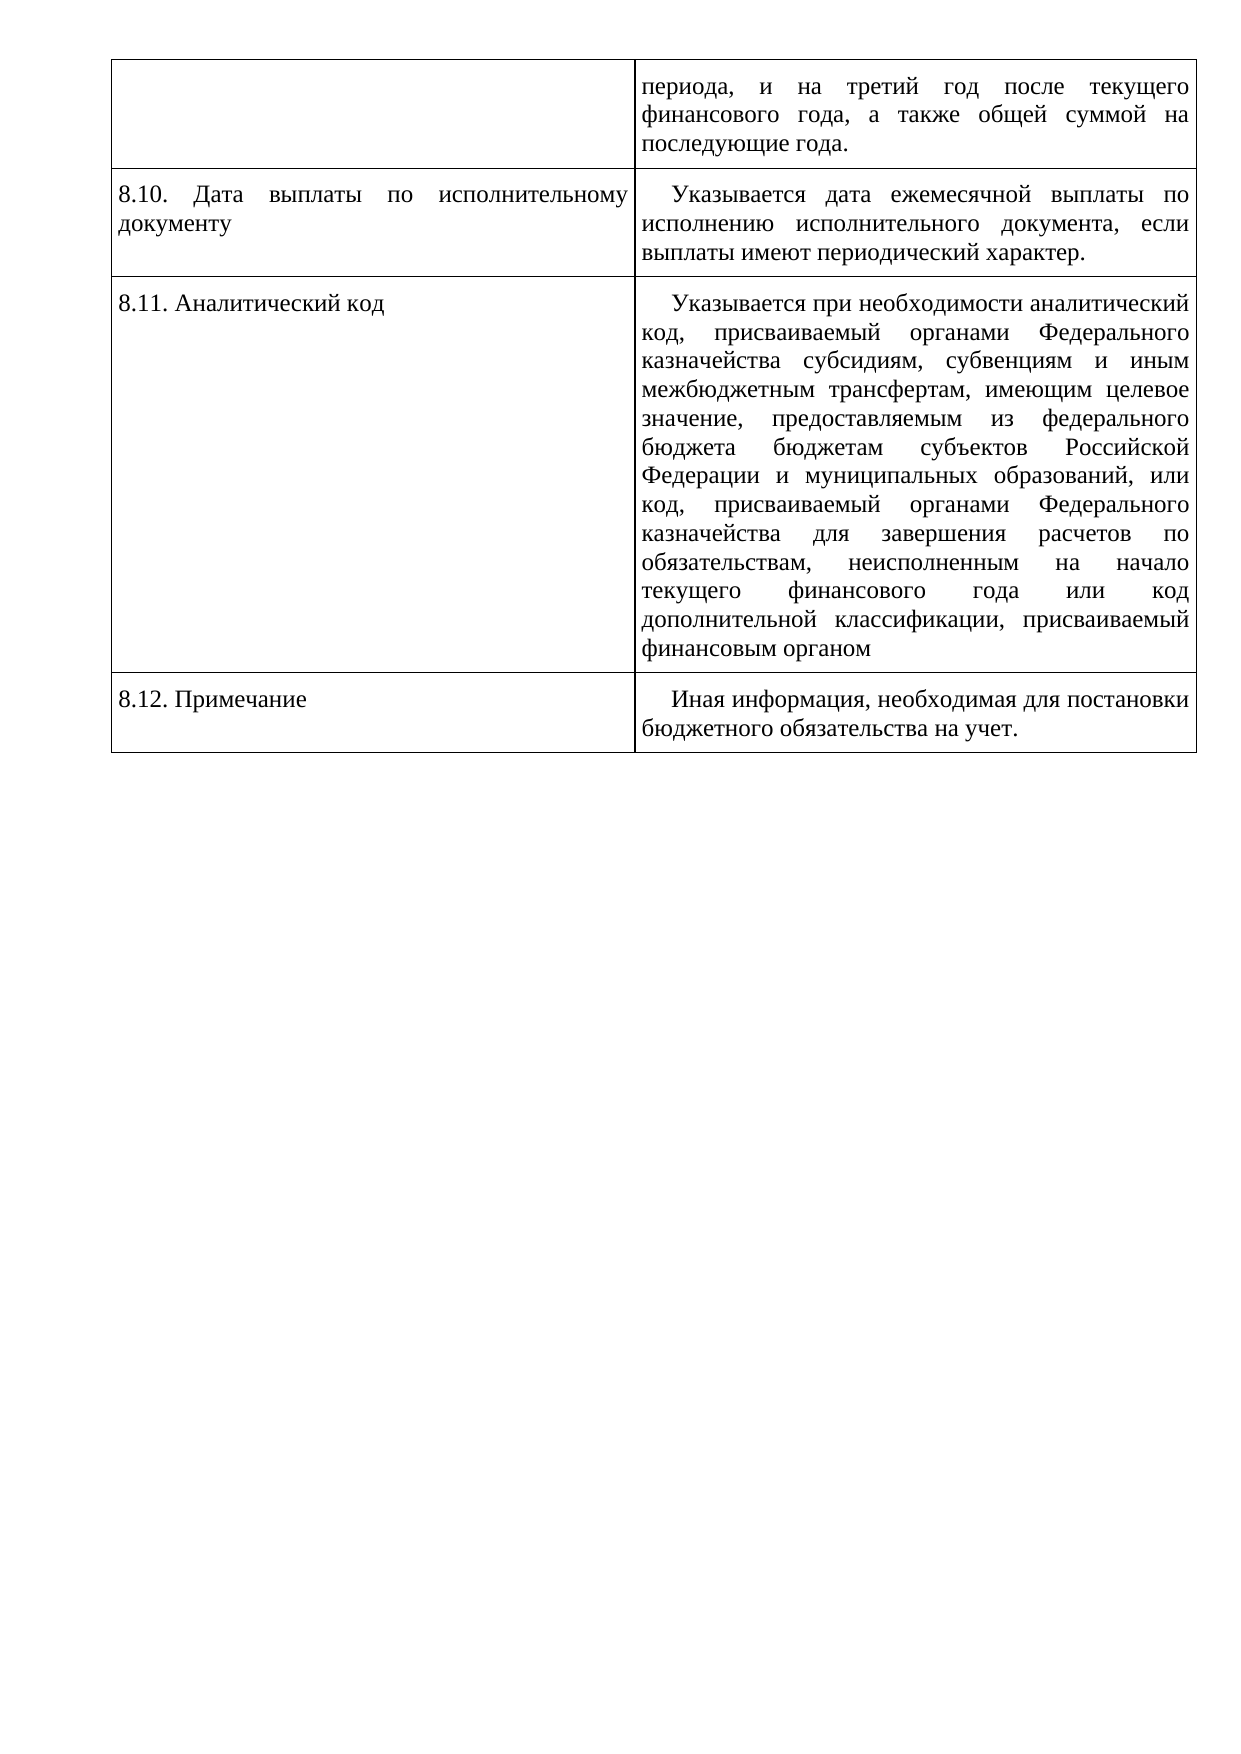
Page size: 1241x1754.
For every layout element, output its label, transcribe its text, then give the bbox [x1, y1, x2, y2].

table_cell 8.12. Примечание [112, 673, 634, 752]
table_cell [636, 60, 1196, 168]
table_cell Указывается при необходимости аналитический код, присваиваемый органами Федерального казначейства субсидиям, субвенциям и иным межбюджетным трансфертам, имеющим целевое значение, предоставляемым из федерального бюджета бюджетам субъектов Российской Федерации и муниципальных образований, или код, присваиваемый органами Федерального казначейства для завершения расчетов по обязательствам, неисполненным на начало текущего финансового года или код дополнительной классификации, присваиваемый финансовым органом [636, 277, 1196, 672]
table_cell Указывается дата ежемесячной выплаты по исполнению исполнительного документа, если выплаты имеют периодический характер. [636, 169, 1196, 276]
table_cell Иная информация, необходимая для постановки бюджетного обязательства на учет. [636, 673, 1196, 752]
table_cell 8.10. Дата выплаты по исполнительному документу [112, 169, 634, 276]
table_cell 8.11. Аналитический код [112, 277, 634, 672]
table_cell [112, 60, 634, 168]
